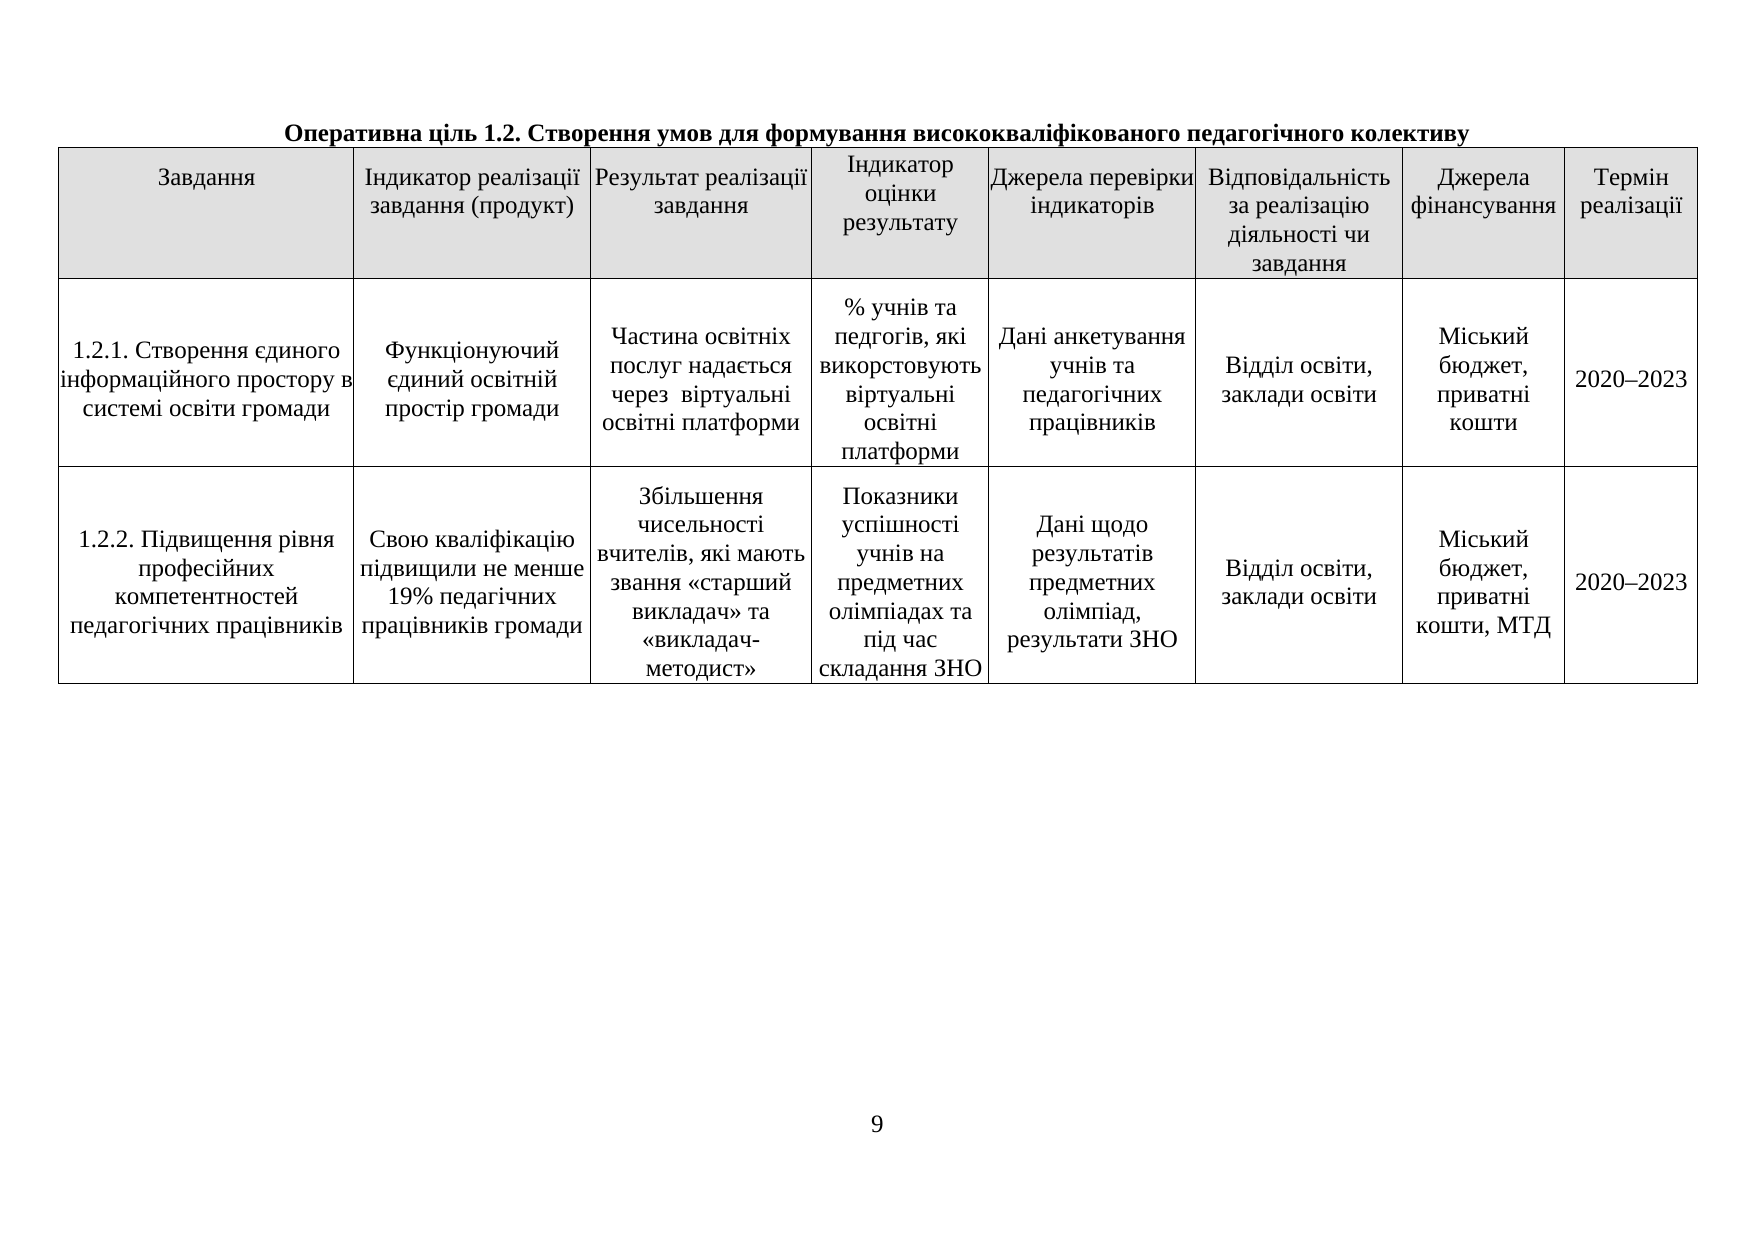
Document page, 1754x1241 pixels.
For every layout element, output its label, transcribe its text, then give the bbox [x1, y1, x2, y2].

table_cell % учнів та педгогів, які викорстовують віртуальні освітні платформи [812, 279, 988, 466]
table_cell Частина освітніх послуг надається через віртуальні освітні платформи [591, 279, 811, 466]
table_cell 1.2.1. Створення єдиного інформаційного простору в системі освіти громади [59, 279, 353, 466]
text Оперативна ціль 1.2. Створення умов для формування висококваліфікованого педагогічного колективу [59, 118, 1695, 147]
table_header Індикатор оцінки результату [812, 148, 988, 278]
table_cell Відділ освіти, заклади освіти [1196, 279, 1402, 466]
table_cell Міський бюджет, приватні кошти, МТД [1403, 467, 1564, 683]
table_cell Збільшення чисельності вчителів, які мають звання «старший викладач» та «викладач-методист» [591, 467, 811, 683]
table_header Завдання [59, 148, 353, 278]
table_header Джерела фінансування [1403, 148, 1564, 278]
table_cell 1.2.2. Підвищення рівня професійних компетентностей педагогічних працівників [59, 467, 353, 683]
table_cell Міський бюджет, приватні кошти [1403, 279, 1564, 466]
table_header Відповідальність за реалізацію діяльності чи завдання [1196, 148, 1402, 278]
table_cell Відділ освіти, заклади освіти [1196, 467, 1402, 683]
table_cell Показники успішності учнів на предметних олімпіадах та під час складання ЗНО [812, 467, 988, 683]
table_header Термін реалізації [1565, 148, 1697, 278]
table_cell 2020–2023 [1565, 467, 1697, 683]
table_cell Функціонуючий єдиний освітній простір громади [354, 279, 590, 466]
table_cell Дані анкетування учнів та педагогічних працівників [989, 279, 1195, 466]
table_cell 2020–2023 [1565, 279, 1697, 466]
table_header Індикатор реалізації завдання (продукт) [354, 148, 590, 278]
table_header Результат реалізації завдання [591, 148, 811, 278]
table_cell Свою кваліфікацію підвищили не менше 19% педагічних працівників громади [354, 467, 590, 683]
table_cell Дані щодо результатів предметних олімпіад, результати ЗНО [989, 467, 1195, 683]
table_header Джерела перевірки індикаторів [989, 148, 1195, 278]
